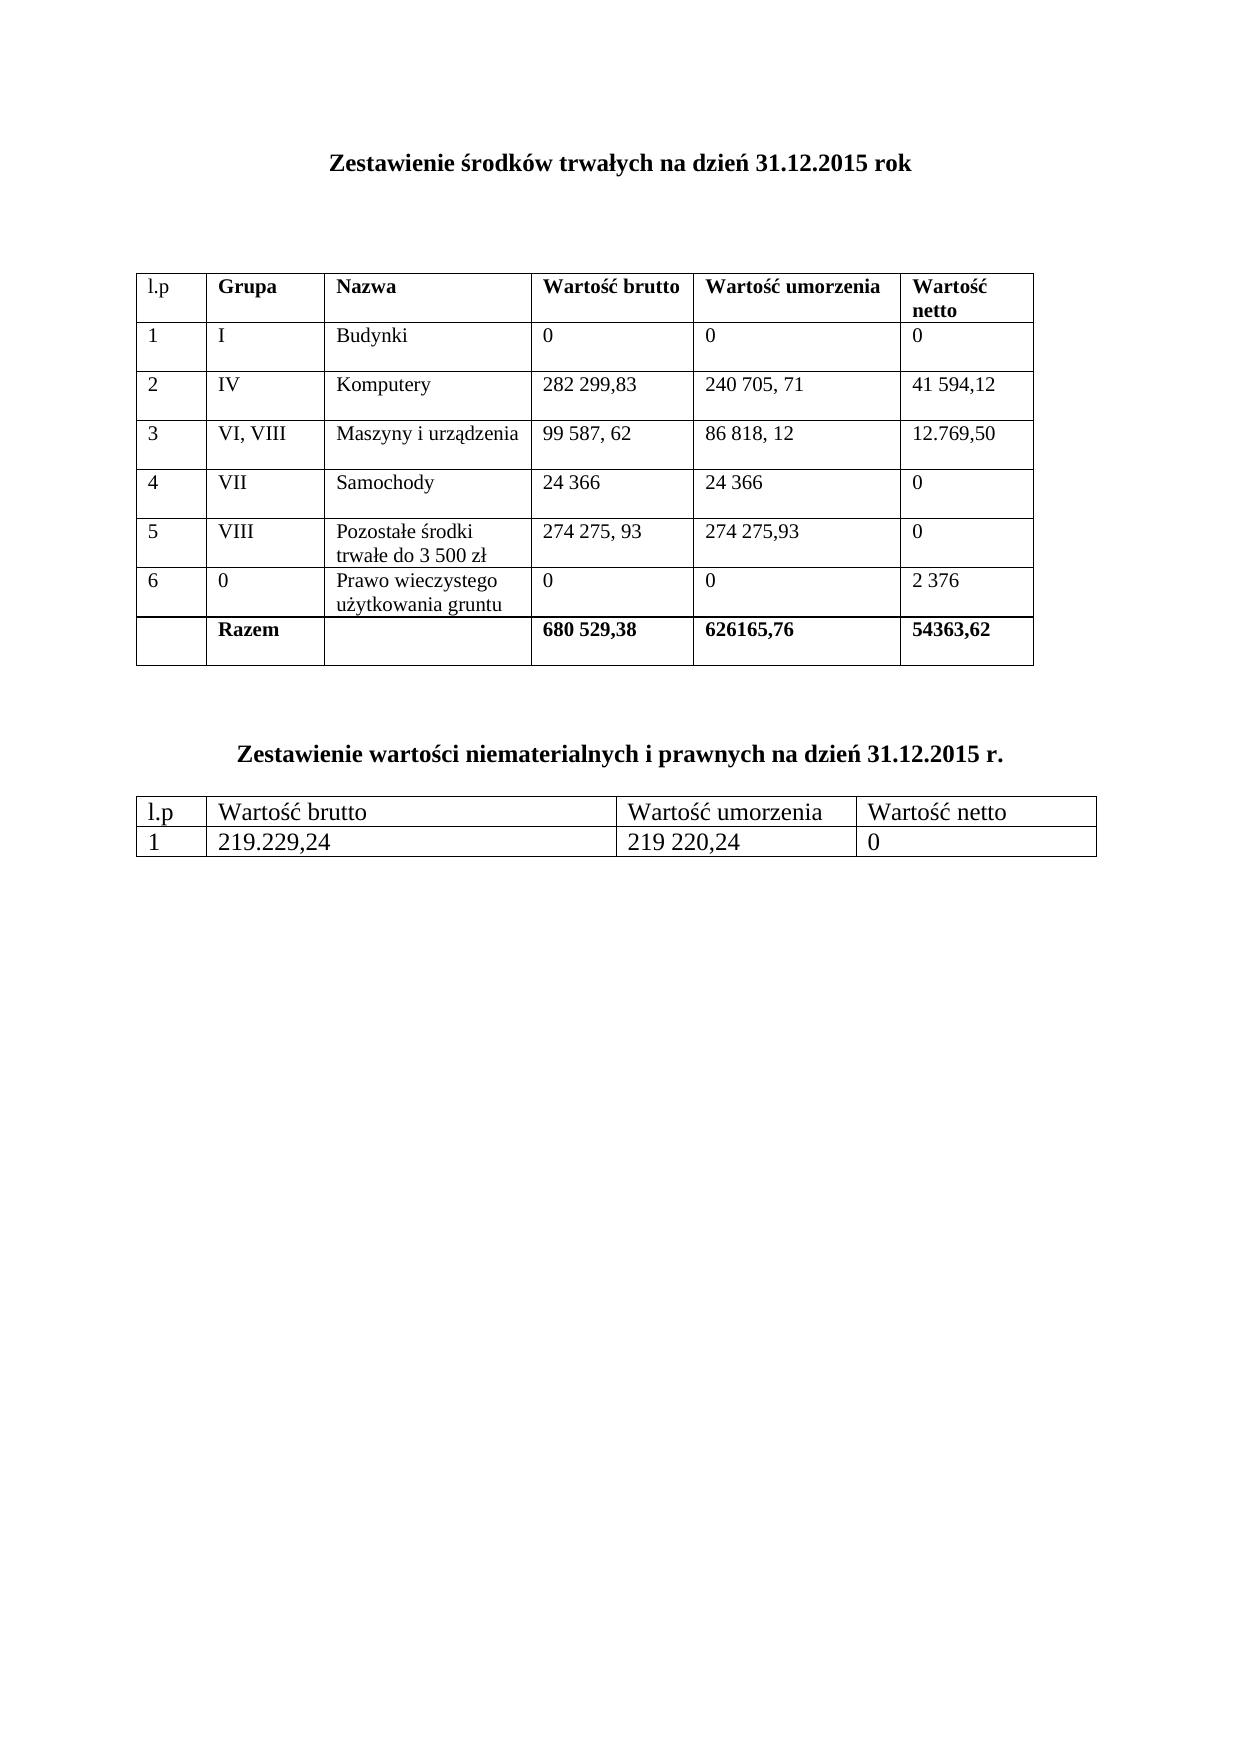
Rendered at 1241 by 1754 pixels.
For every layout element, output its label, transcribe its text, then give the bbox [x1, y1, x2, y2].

table_cell 86 818, 12 [694, 421, 900, 469]
table_cell 0 [901, 519, 1033, 567]
table_cell Razem [207, 618, 324, 665]
table_cell Komputery [325, 372, 531, 420]
table_cell Maszyny i urządzenia [325, 421, 531, 469]
table_cell 54363,62 [901, 618, 1033, 665]
table_header Wartość netto [857, 797, 1096, 826]
table_cell VII [207, 470, 324, 518]
table_cell 0 [901, 470, 1033, 518]
table_cell 4 [137, 470, 206, 518]
table_cell Prawo wieczystego użytkowania gruntu [325, 568, 531, 616]
table_cell 0 [694, 323, 900, 371]
table_cell 274 275, 93 [532, 519, 693, 567]
table_cell 219 220,24 [617, 827, 856, 856]
text Zestawienie środków trwałych na dzień 31.12.2015 rok [148, 148, 1093, 176]
table_cell 24 366 [532, 470, 693, 518]
table_cell 1 [137, 827, 206, 856]
table_cell 99 587, 62 [532, 421, 693, 469]
table_header l.p [137, 274, 206, 322]
table_header Wartość umorzenia [694, 274, 900, 322]
table_cell Budynki [325, 323, 531, 371]
table_header Nazwa [325, 274, 531, 322]
table_cell I [207, 323, 324, 371]
table_cell 0 [857, 827, 1096, 856]
text Zestawienie wartości niematerialnych i prawnych na dzień 31.12.2015 r. [148, 739, 1093, 767]
table_cell VIII [207, 519, 324, 567]
table_cell 12.769,50 [901, 421, 1033, 469]
table_cell Samochody [325, 470, 531, 518]
table_cell VI, VIII [207, 421, 324, 469]
table_cell [137, 618, 206, 665]
table_cell 6 [137, 568, 206, 616]
table_cell 626165,76 [694, 618, 900, 665]
table_cell 41 594,12 [901, 372, 1033, 420]
table_cell 680 529,38 [532, 618, 693, 665]
table_cell 0 [901, 323, 1033, 371]
table_cell 3 [137, 421, 206, 469]
table_cell Pozostałe środki trwałe do 3 500 zł [325, 519, 531, 567]
table_cell IV [207, 372, 324, 420]
table_cell 0 [532, 568, 693, 616]
table_cell 0 [207, 568, 324, 616]
table_cell [325, 618, 531, 665]
table_cell 274 275,93 [694, 519, 900, 567]
table_cell 282 299,83 [532, 372, 693, 420]
table_header Wartość brutto [532, 274, 693, 322]
table_cell 0 [532, 323, 693, 371]
table_header Wartość brutto [207, 797, 616, 826]
table_cell 24 366 [694, 470, 900, 518]
table_cell 219.229,24 [207, 827, 616, 856]
table_header Wartość umorzenia [617, 797, 856, 826]
table_cell 0 [694, 568, 900, 616]
table_cell 1 [137, 323, 206, 371]
table_cell 5 [137, 519, 206, 567]
table_cell 240 705, 71 [694, 372, 900, 420]
table_cell 2 [137, 372, 206, 420]
table_header Grupa [207, 274, 324, 322]
table_header Wartość netto [901, 274, 1033, 322]
table_cell 2 376 [901, 568, 1033, 616]
table_header l.p [137, 797, 206, 826]
